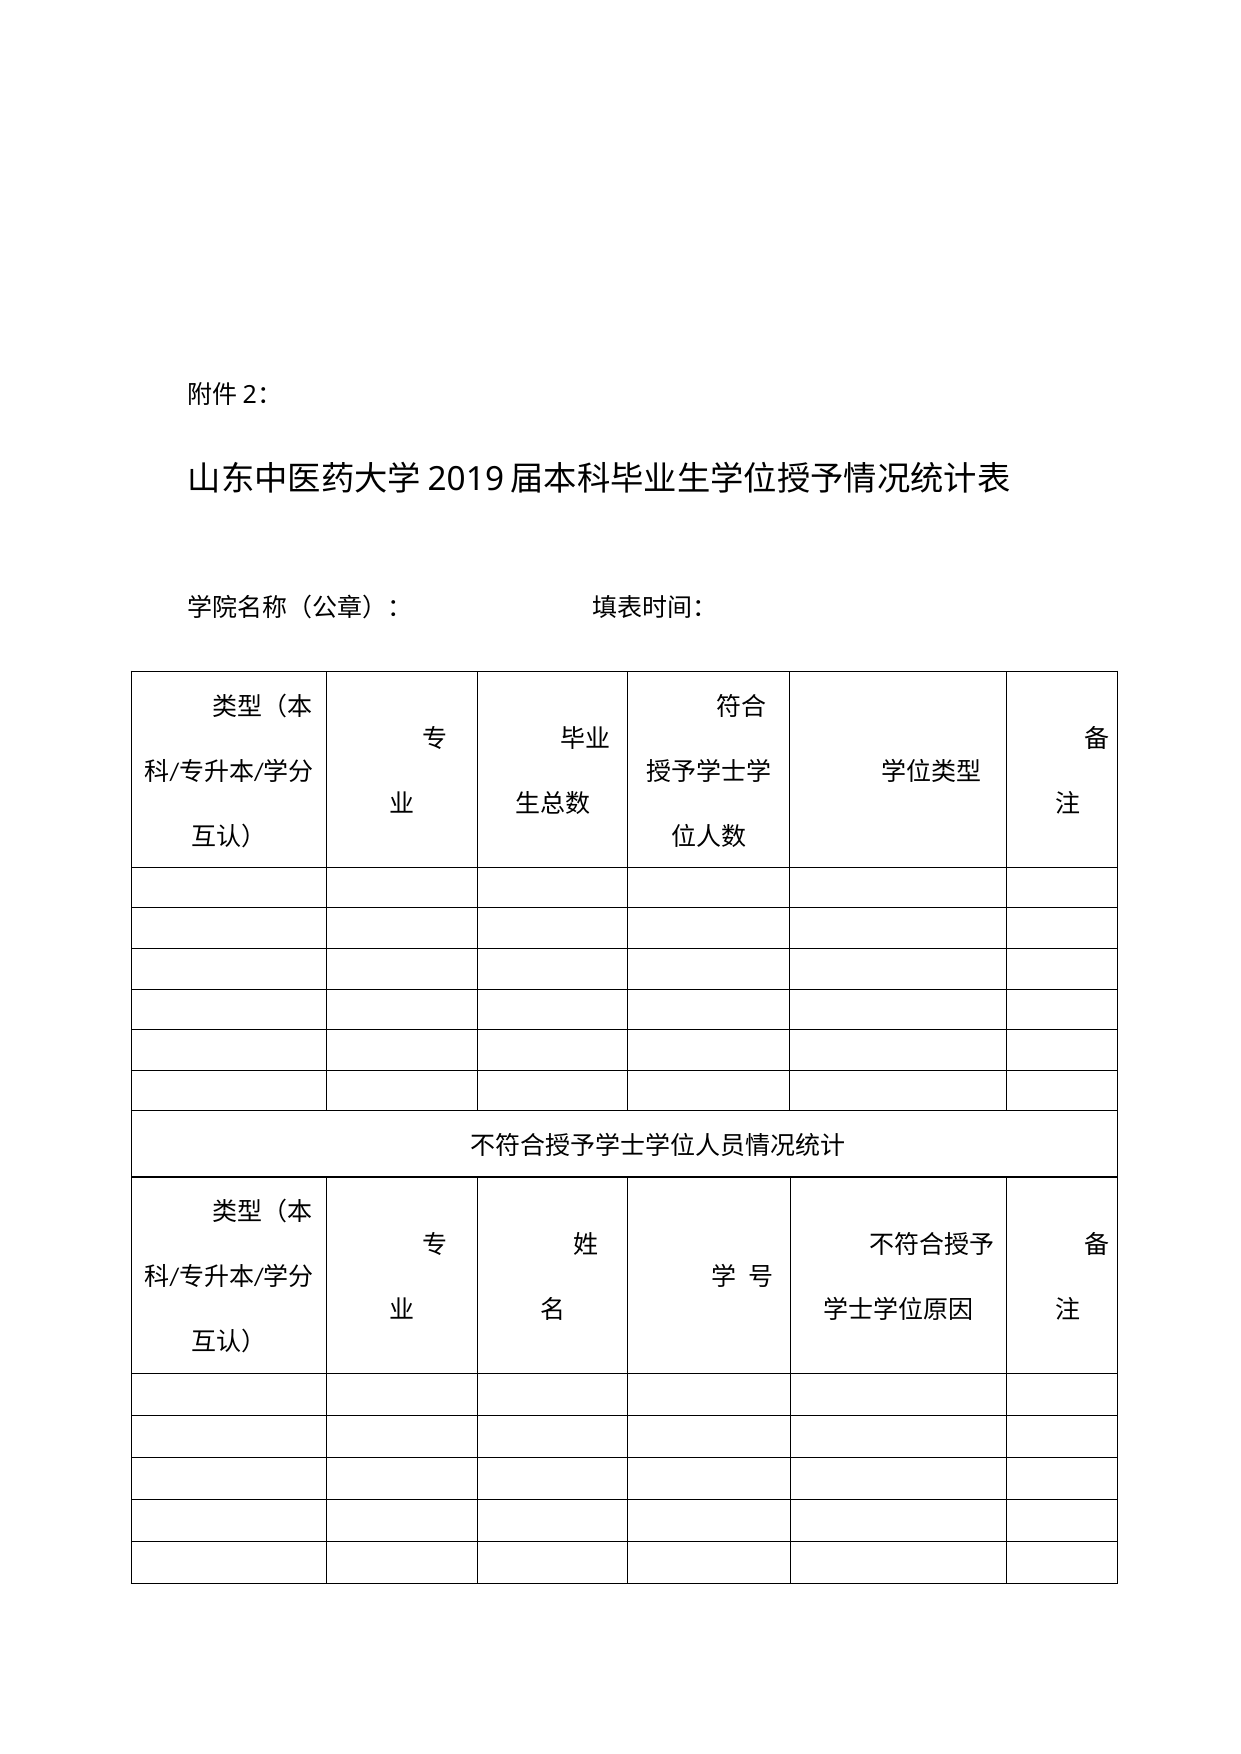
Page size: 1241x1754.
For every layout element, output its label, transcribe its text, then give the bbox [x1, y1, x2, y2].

table_cell [628, 1458, 790, 1499]
table_cell [628, 990, 789, 1029]
table_cell [628, 1542, 790, 1583]
table_cell [132, 1500, 326, 1541]
table_cell 专 业 [327, 1178, 477, 1372]
table_cell [327, 1030, 477, 1070]
table_cell [1007, 1071, 1117, 1110]
table_cell [1007, 1030, 1117, 1070]
table_cell [132, 1542, 326, 1583]
table_cell [478, 908, 627, 948]
table_cell [478, 1071, 627, 1110]
table_cell [327, 908, 477, 948]
table_cell [1007, 990, 1117, 1029]
text 山东中医药大学2019届本科毕业生学位授予情况统计表 [187, 443, 1053, 508]
table_header 类型（本科/专升本/学分互认） [132, 672, 326, 867]
table_cell [791, 1458, 1006, 1499]
table_cell [478, 990, 627, 1029]
table_cell [628, 1030, 789, 1070]
table_cell [790, 949, 1006, 988]
table_cell [628, 868, 789, 907]
table_cell [1007, 1416, 1117, 1457]
table_cell [1007, 949, 1117, 988]
table_cell [1007, 1500, 1117, 1541]
table_cell [628, 1500, 790, 1541]
table_cell [327, 990, 477, 1029]
table_cell [478, 1416, 627, 1457]
table_header 专 业 [327, 672, 477, 867]
table_cell [790, 1071, 1006, 1110]
table_cell [791, 1542, 1006, 1583]
table_cell [628, 908, 789, 948]
table_cell [478, 949, 627, 988]
table_cell 不符合授予学士学位人员情况统计 [132, 1111, 1117, 1176]
table_header 符合授予学士学位人数 [628, 672, 789, 867]
table_cell [132, 908, 326, 948]
text 学院名称（公章）： 填表时间： [187, 573, 1053, 638]
table_cell [132, 1374, 326, 1414]
table_cell [791, 1416, 1006, 1457]
table_cell [790, 1030, 1006, 1070]
table_cell [478, 1458, 627, 1499]
table_cell [478, 868, 627, 907]
table_cell [1007, 1374, 1117, 1414]
table_cell 类型（本科/专升本/学分互认） [132, 1178, 326, 1372]
table_cell [478, 1500, 627, 1541]
table_cell [1007, 868, 1117, 907]
table_cell [791, 1500, 1006, 1541]
table_cell [628, 1071, 789, 1110]
table_cell [327, 1416, 477, 1457]
table_cell [790, 990, 1006, 1029]
table_header 学位类型 [790, 672, 1006, 867]
table_cell [1007, 908, 1117, 948]
table_cell [132, 1458, 326, 1499]
table_cell [327, 1500, 477, 1541]
table_cell [132, 1071, 326, 1110]
table_cell [628, 949, 789, 988]
table_header 毕业生总数 [478, 672, 627, 867]
table_cell [1007, 1458, 1117, 1499]
table_cell [132, 1416, 326, 1457]
table_cell [327, 1374, 477, 1414]
table_cell [132, 949, 326, 988]
text 附件2： [187, 360, 1053, 425]
table_cell 备 注 [1007, 1178, 1117, 1372]
table_cell [132, 1030, 326, 1070]
table_cell [327, 1542, 477, 1583]
table_cell [327, 1071, 477, 1110]
table_cell [327, 949, 477, 988]
table_cell [478, 1374, 627, 1414]
table_cell [628, 1374, 790, 1414]
table_cell 姓 名 [478, 1178, 627, 1372]
table_cell [132, 868, 326, 907]
table_cell [791, 1374, 1006, 1414]
table_cell [478, 1542, 627, 1583]
table_cell [790, 908, 1006, 948]
table_cell [327, 1458, 477, 1499]
table_cell [1007, 1542, 1117, 1583]
table_cell 学 号 [628, 1178, 790, 1372]
table_cell [327, 868, 477, 907]
table_header 备 注 [1007, 672, 1117, 867]
table_cell 不符合授予学士学位原因 [791, 1178, 1006, 1372]
table_cell [132, 990, 326, 1029]
table_cell [790, 868, 1006, 907]
table_cell [628, 1416, 790, 1457]
table_cell [478, 1030, 627, 1070]
